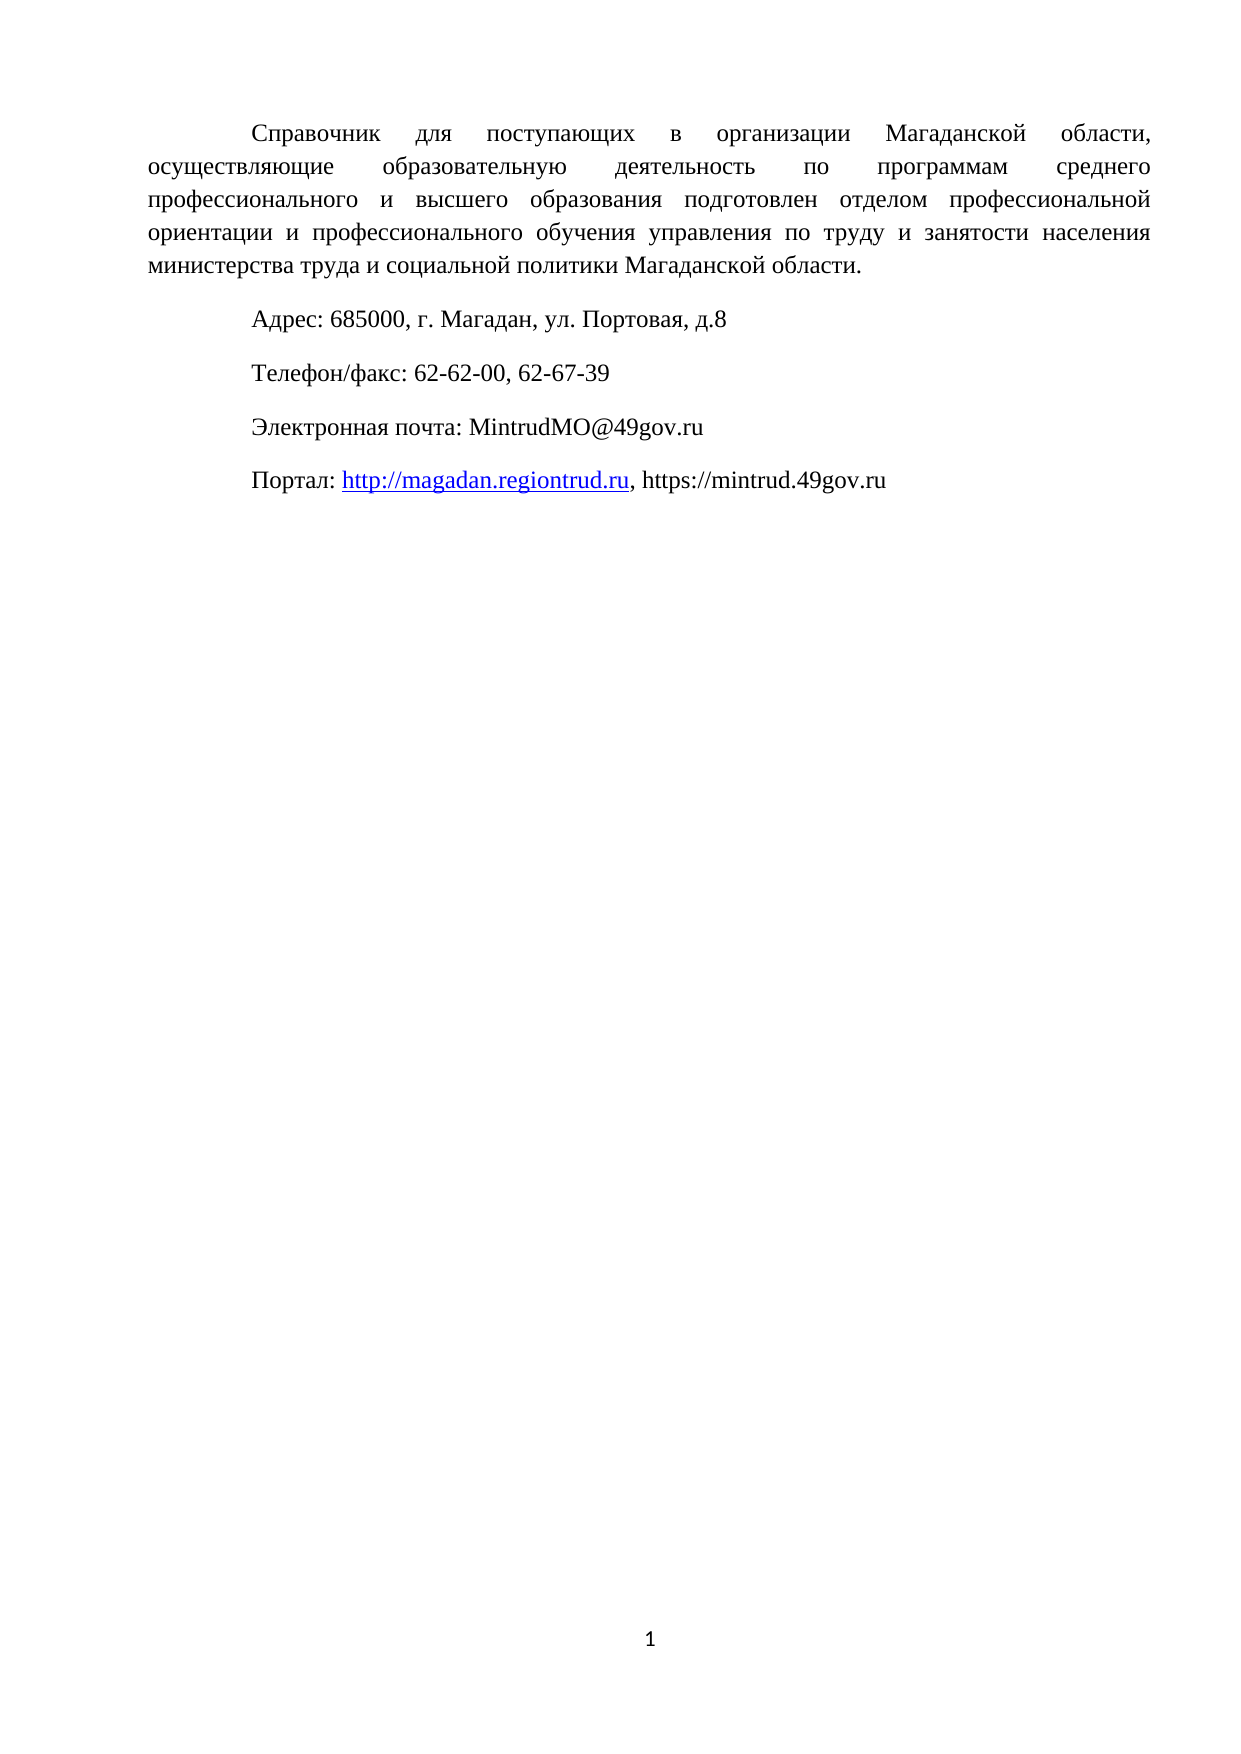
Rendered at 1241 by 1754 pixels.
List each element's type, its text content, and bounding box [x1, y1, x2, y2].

text Справочник для поступающих в организации Магаданской области, осуществляющие образовательную деятельность по программам среднего профессионального и высшего образования подготовлен отделом профессиональной ориентации и профессионального обучения управления по труду и занятости населения министерства труда и социальной политики Магаданской области. [148, 118, 1152, 279]
text Электронная почта: MintrudMO@49gov.ru [148, 412, 1152, 441]
text Портал: http://magadan.regiontrud.ru, https://mintrud.49gov.ru [148, 466, 1152, 494]
text Телефон/факс: 62-62-00, 62-67-39 [148, 358, 1152, 387]
text Адрес: 685000, г. Магадан, ул. Портовая, д.8 [148, 304, 1152, 333]
